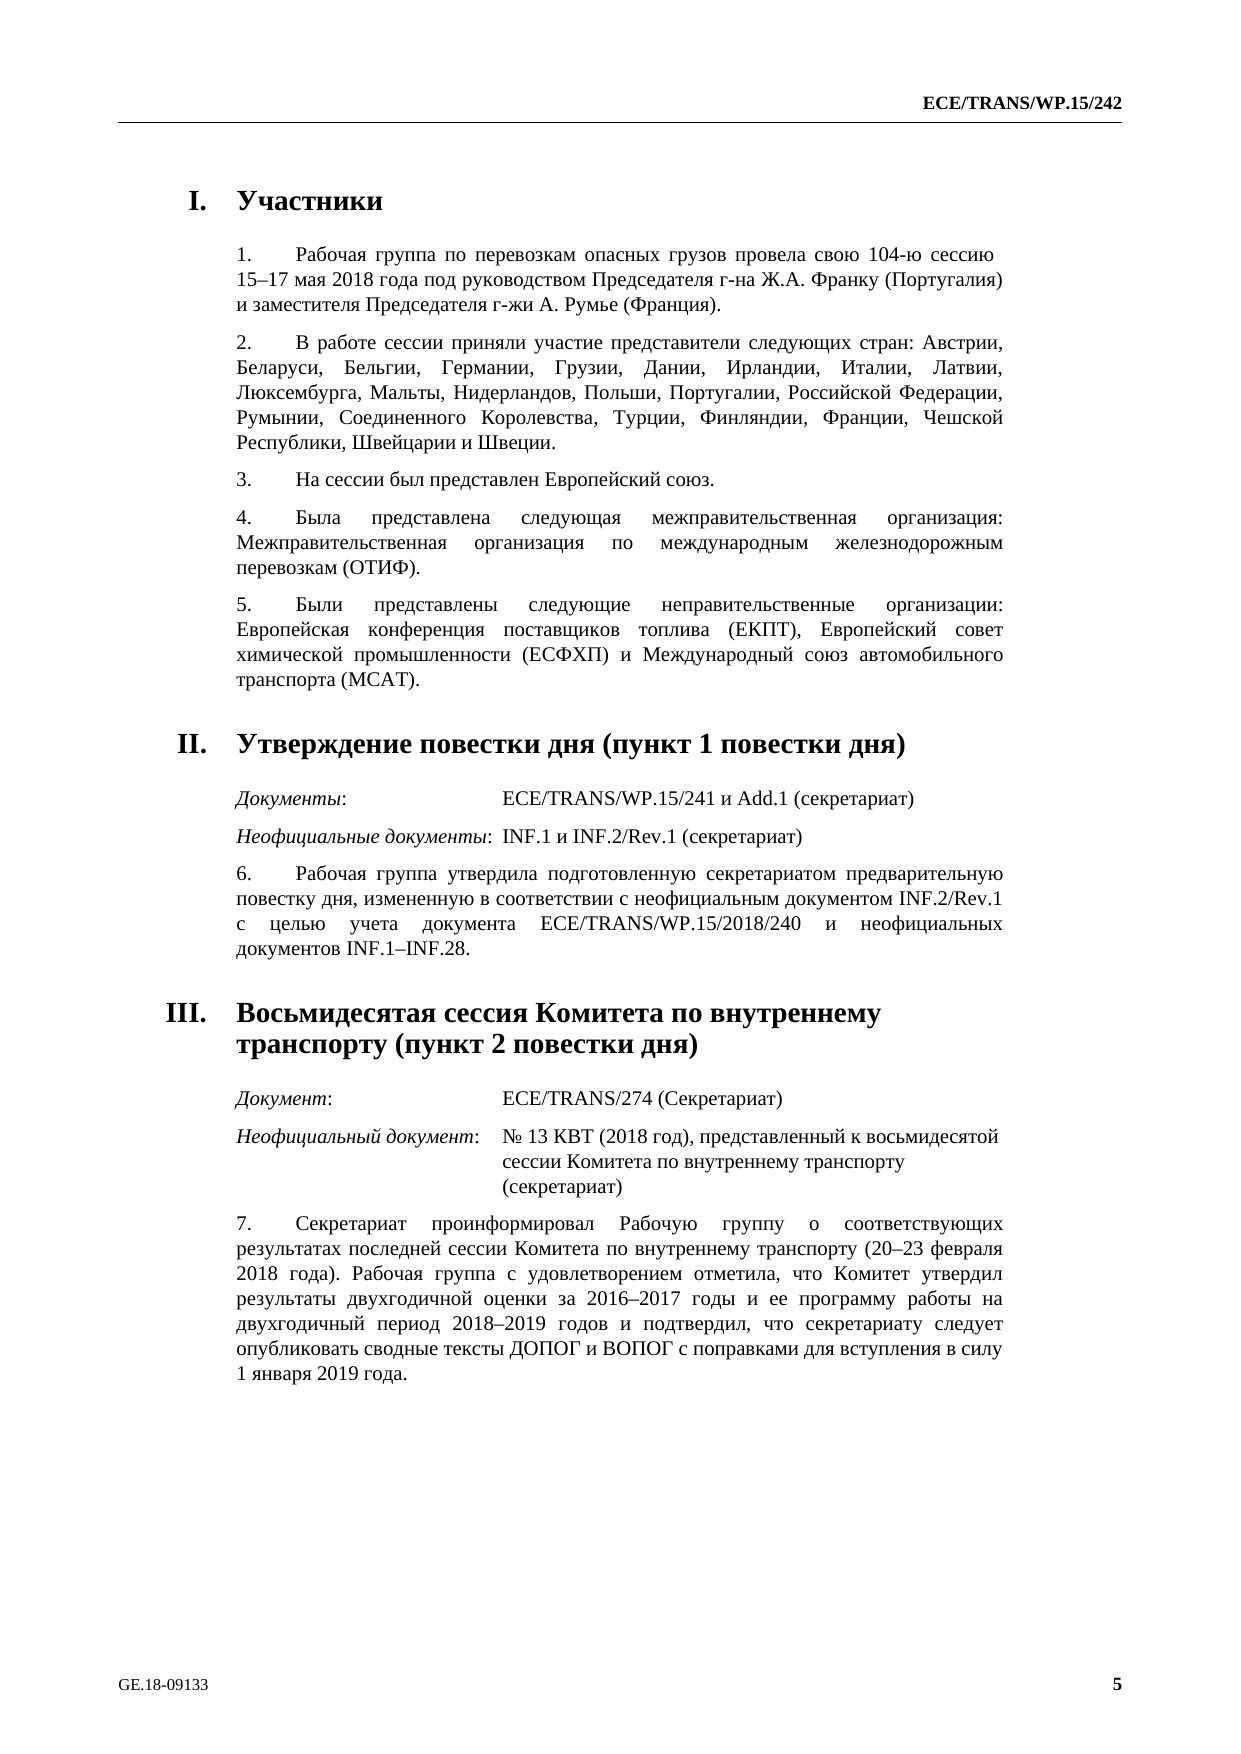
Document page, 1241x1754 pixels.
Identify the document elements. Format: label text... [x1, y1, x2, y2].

text Документ: ECE/TRANS/274 (Секретариат) [236, 1085, 1004, 1110]
text Неофициальные документы: INF.1 и INF.2/Rev.1 (секретариат) [236, 823, 1004, 848]
text Неофициальный документ: № 13 КВТ (2018 год), представленный к восьмидесятой сессии Комитета по внутреннему транспорту (секретариат) [236, 1123, 1004, 1198]
text 4. Была представлена следующая межправительственная организация: Межправительственная организация по международным железнодорожным перевозкам (ОТИФ). [236, 504, 1004, 579]
text 3. На сессии был представлен Европейский союз. [236, 466, 1004, 491]
text 7. Секретариат проинформировал Рабочую группу о соответствующих результатах последней сессии Комитета по внутреннему транспорту (20–23 февраля 2018 года). Рабочая группа с удовлетворением отметила, что Комитет утвердил результаты двухгодичной оценки за 2016–2017 годы и ее программу работы на двухгодичный период 2018–2019 годов и подтвердил, что секретариату следует опубликовать сводные тексты ДОПОГ и ВОПОГ с поправками для вступления в силу 1 января 2019 года. [236, 1210, 1004, 1385]
text 5. Были представлены следующие неправительственные организации: Европейская конференция поставщиков топлива (ЕКПТ), Европейский совет химической промышленности (ЕСФХП) и Международный союз автомобильного транспорта (МСАТ). [236, 591, 1004, 691]
text 1. Рабочая группа по перевозкам опасных грузов провела свою 104-ю сессию 15–17 мая 2018 года под руководством Председателя г-на Ж.А. Франку (Португалия) и заместителя Председателя г-жи А. Румье (Франция). [236, 241, 1004, 316]
text Документы: ECE/TRANS/WP.15/241 и Add.1 (секретариат) [236, 785, 1004, 810]
text II. Утверждение повестки дня (пункт 1 повестки дня) [118, 729, 1004, 760]
text 2. В работе сессии приняли участие представители следующих стран: Австрии, Беларуси, Бельгии, Германии, Грузии, Дании, Ирландии, Италии, Латвии, Люксембурга, Мальты, Нидерландов, Польши, Португалии, Российской Федерации, Румынии, Соединенного Королевства, Турции, Финляндии, Франции, Чешской Республики, Швейцарии и Швеции. [236, 329, 1004, 454]
text I. Участники [118, 185, 1004, 216]
text 6. Рабочая группа утвердила подготовленную секретариатом предварительную повестку дня, измененную в соответствии с неофициальным документом INF.2/Rev.1 с целью учета документа ECE/TRANS/WP.15/2018/240 и неофициальных документов INF.1–INF.28. [236, 860, 1004, 960]
text III. Восьмидесятая сессия Комитета по внутреннему транспорту (пункт 2 повестки дня) [118, 998, 1004, 1060]
